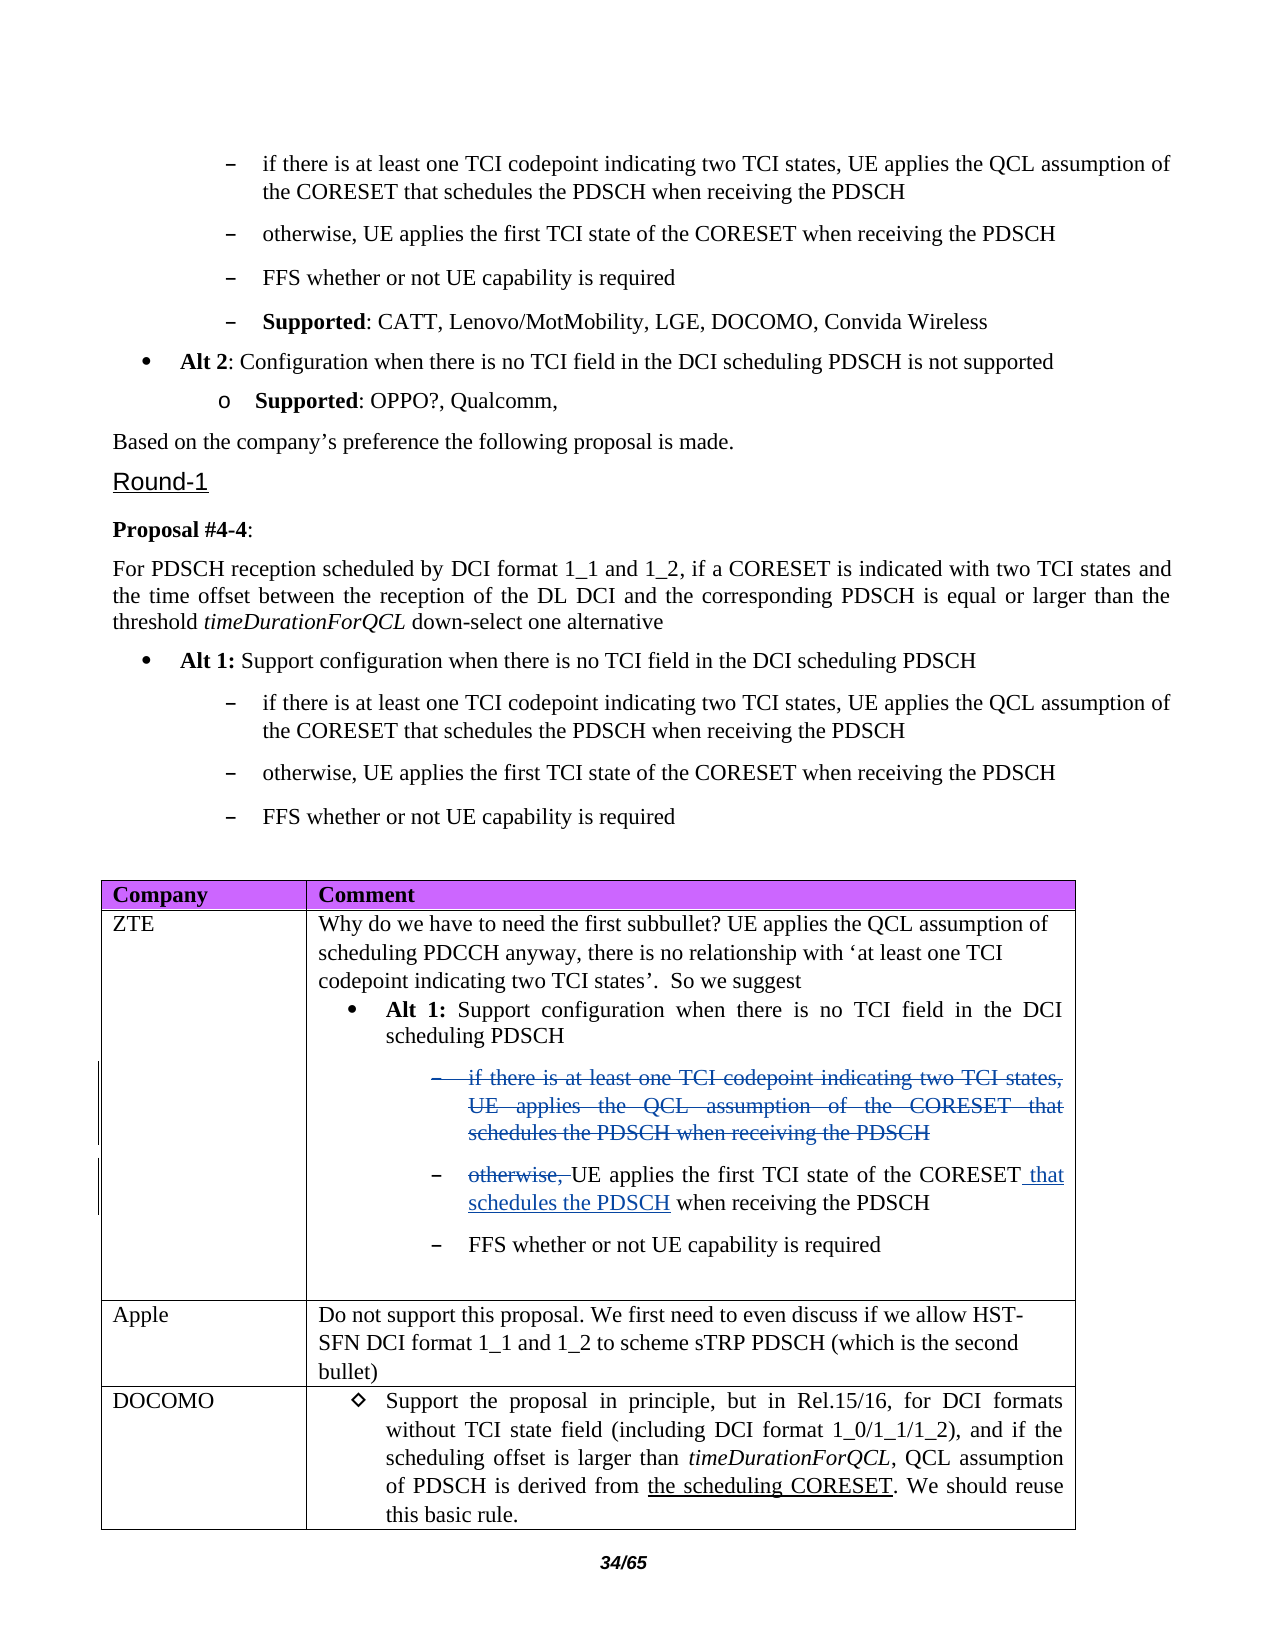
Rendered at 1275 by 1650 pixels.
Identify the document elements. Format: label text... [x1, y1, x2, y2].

list Supported: OPPO?, Qualcomm, [217, 387, 1172, 415]
list if there is at least one TCI codepoint indicating two TCI states, UE applies the QCL assumption of the CORESET that schedules the PDSCH when receiving the PDSCH [225, 147, 1172, 204]
table_header Company [102, 881, 306, 909]
text Proposal #4-4: [112, 517, 1172, 543]
table_header Comment [307, 881, 1075, 909]
list FFS whether or not UE capability is required [225, 261, 1172, 292]
list For PDSCH reception scheduled by DCI format 1_1 and 1_2, if a CORESET is indicated with two TCI states and the time offset between the reception of the DL DCI and the corresponding PDSCH is equal or larger than the threshold timeDurationForQCL down-select one alternative [112, 555, 1172, 634]
table_cell Why do we have to need the first subbullet? UE applies the QCL assumption of scheduling PDCCH anyway, there is no relationship with ‘at least one TCI codepoint indicating two TCI states’. So we suggest Alt 1: Support configuration when there is no TCI field in the DCI scheduling PDSCH UE applies the first TCI state of the CORESET when receiving the PDSCH FFS whether or not UE capability is required [307, 911, 1075, 1300]
list if there is at least one TCI codepoint indicating two TCI states, UE applies the QCL assumption of the CORESET that schedules the PDSCH when receiving the PDSCH [225, 686, 1172, 743]
list otherwise, UE applies the first TCI state of the CORESET when receiving the PDSCH [225, 756, 1172, 787]
list Alt 1: Support configuration when there is no TCI field in the DCI scheduling PDSCH [142, 647, 1172, 673]
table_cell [307, 1387, 1075, 1529]
list Supported: CATT, Lenovo/MotMobility, LGE, DOCOMO, Convida Wireless [225, 304, 1172, 336]
subtitle Round-1 [112, 467, 1172, 496]
text Based on the company’s preference the following proposal is made. [112, 428, 1172, 454]
table_cell Do not support this proposal. We first need to even discuss if we allow HST-SFN DCI format 1_1 and 1_2 to scheme sTRP PDSCH (which is the second bullet) [307, 1301, 1075, 1386]
list FFS whether or not UE capability is required [225, 800, 1172, 831]
table_cell Apple [102, 1301, 306, 1386]
list otherwise, UE applies the first TCI state of the CORESET when receiving the PDSCH [225, 217, 1172, 248]
list Alt 2: Configuration when there is no TCI field in the DCI scheduling PDSCH is not supported [142, 348, 1172, 375]
table_cell ZTE [102, 911, 306, 1300]
table_cell DOCOMO [102, 1387, 306, 1529]
